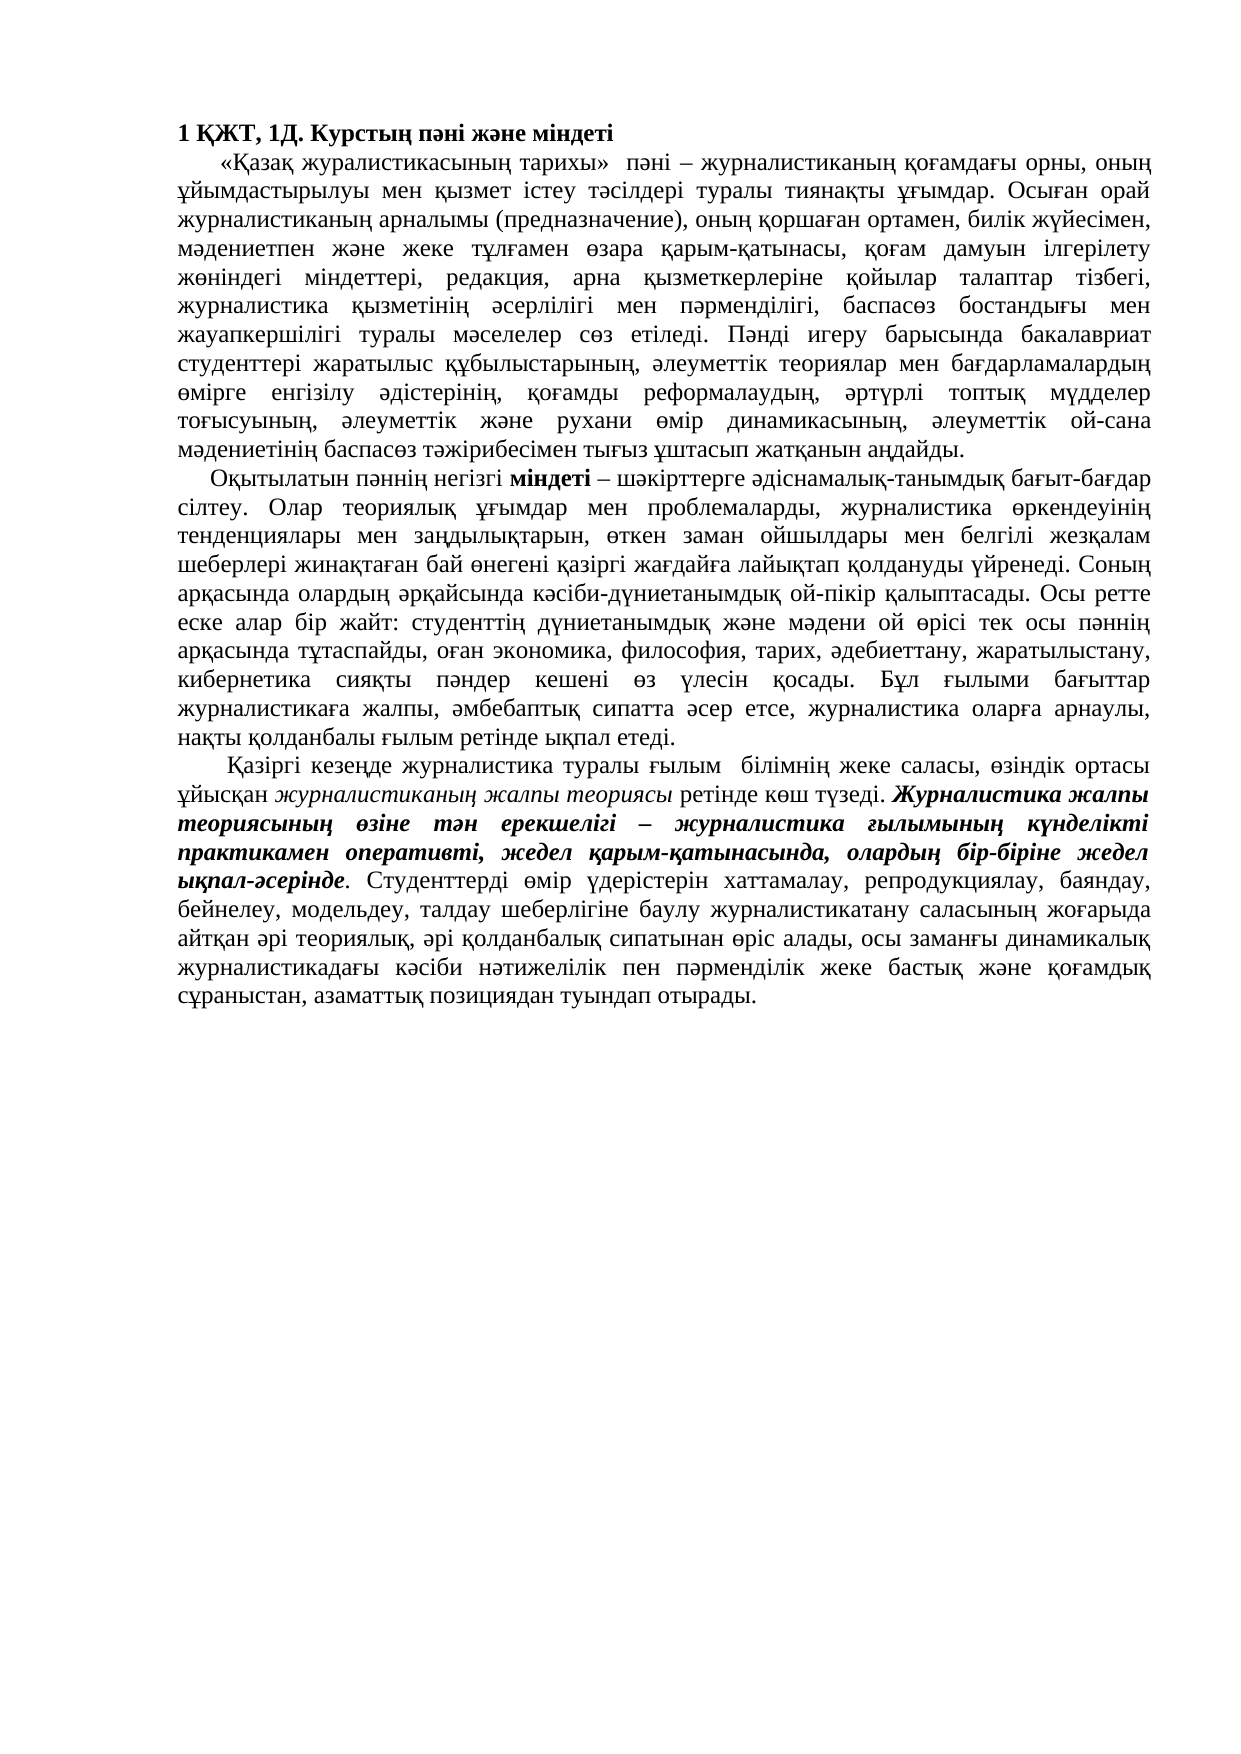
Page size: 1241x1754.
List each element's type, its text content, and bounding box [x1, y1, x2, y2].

text 1 ҚЖТ, 1Д. Курстың пәні және міндеті [177, 118, 1152, 147]
text «Қазақ журалистикасының тарихы» пәні – журналистиканың қоғамдағы орны, оның ұйымдастырылуы мен қызмет істеу тәсілдері туралы тиянақты ұғымдар. Осыған орай журналистиканың арналымы (предназначение), оның қоршаған ортамен, билік жүйесімен, мәдениетпен және жеке тұлғамен өзара қарым-қатынасы, қоғам дамуын ілгерілету жөніндегі міндеттері, редакция, арна қызметкерлеріне қойылар талаптар тізбегі, журналистика қызметінің әсерлілігі мен пәрменділігі, баспасөз бостандығы мен жауапкершілігі туралы мәселелер сөз етіледі. Пәнді игеру барысында бакалавриат студенттері жаратылыс құбылыстарының, әлеуметтік теориялар мен бағдарламалардың өмірге енгізілу әдістерінің, қоғамды реформалаудың, әртүрлі топтық мүдделер тоғысуының, әлеуметтік және рухани өмір динамикасының, әлеуметтік ой-сана мәдениетінің баспасөз тәжірибесімен тығыз ұштасып жатқанын аңдайды. [177, 147, 1152, 463]
text Оқытылатын пәннің негізгі міндеті – шәкірттерге әдіснамалық-танымдық бағыт-бағдар сілтеу. Олар теориялық ұғымдар мен проблемаларды, журналистика өркендеуінің тенденциялары мен заңдылықтарын, өткен заман ойшылдары мен белгілі жезқалам шеберлері жинақтаған бай өнегені қазіргі жағдайға лайықтап қолдануды үйренеді. Соның арқасында олардың әрқайсында кәсіби-дүниетанымдық ой-пікір қалыптасады. Осы ретте еске алар бір жайт: студенттің дүниетанымдық және мәдени ой өрісі тек осы пәннің арқасында тұтаспайды, оған экономика, философия, тарих, әдебиеттану, жаратылыстану, кибернетика сияқты пәндер кешені өз үлесін қосады. Бұл ғылыми бағыттар журналистикаға жалпы, әмбебаптық сипатта әсер етсе, журналистика оларға арнаулы, нақты қолданбалы ғылым ретінде ықпал етеді. [177, 463, 1152, 751]
text Қазіргі кезеңде журналистика туралы ғылым білімнің жеке саласы, өзіндік ортасы ұйысқан журналистиканың жалпы теориясы ретінде көш түзеді. Журналистика жалпы теориясының өзіне тән ерекшелігі – журналистика ғылымының күнделікті практикамен оперативті, жедел қарым-қатынасында, олардың бір-біріне жедел ықпал-әсерінде. Студенттерді өмір үдерістерін хаттамалау, репродукциялау, баяндау, бейнелеу, модельдеу, талдау шеберлігіне баулу журналистикатану саласының жоғарыда айтқан әрі теориялық, әрі қолданбалық сипатынан өріс алады, осы заманғы динамикалық журналистикадағы кәсіби нәтижелілік пен пәрменділік жеке бастық және қоғамдық сұраныстан, азаматтық позициядан туындап отырады. [177, 751, 1152, 1009]
